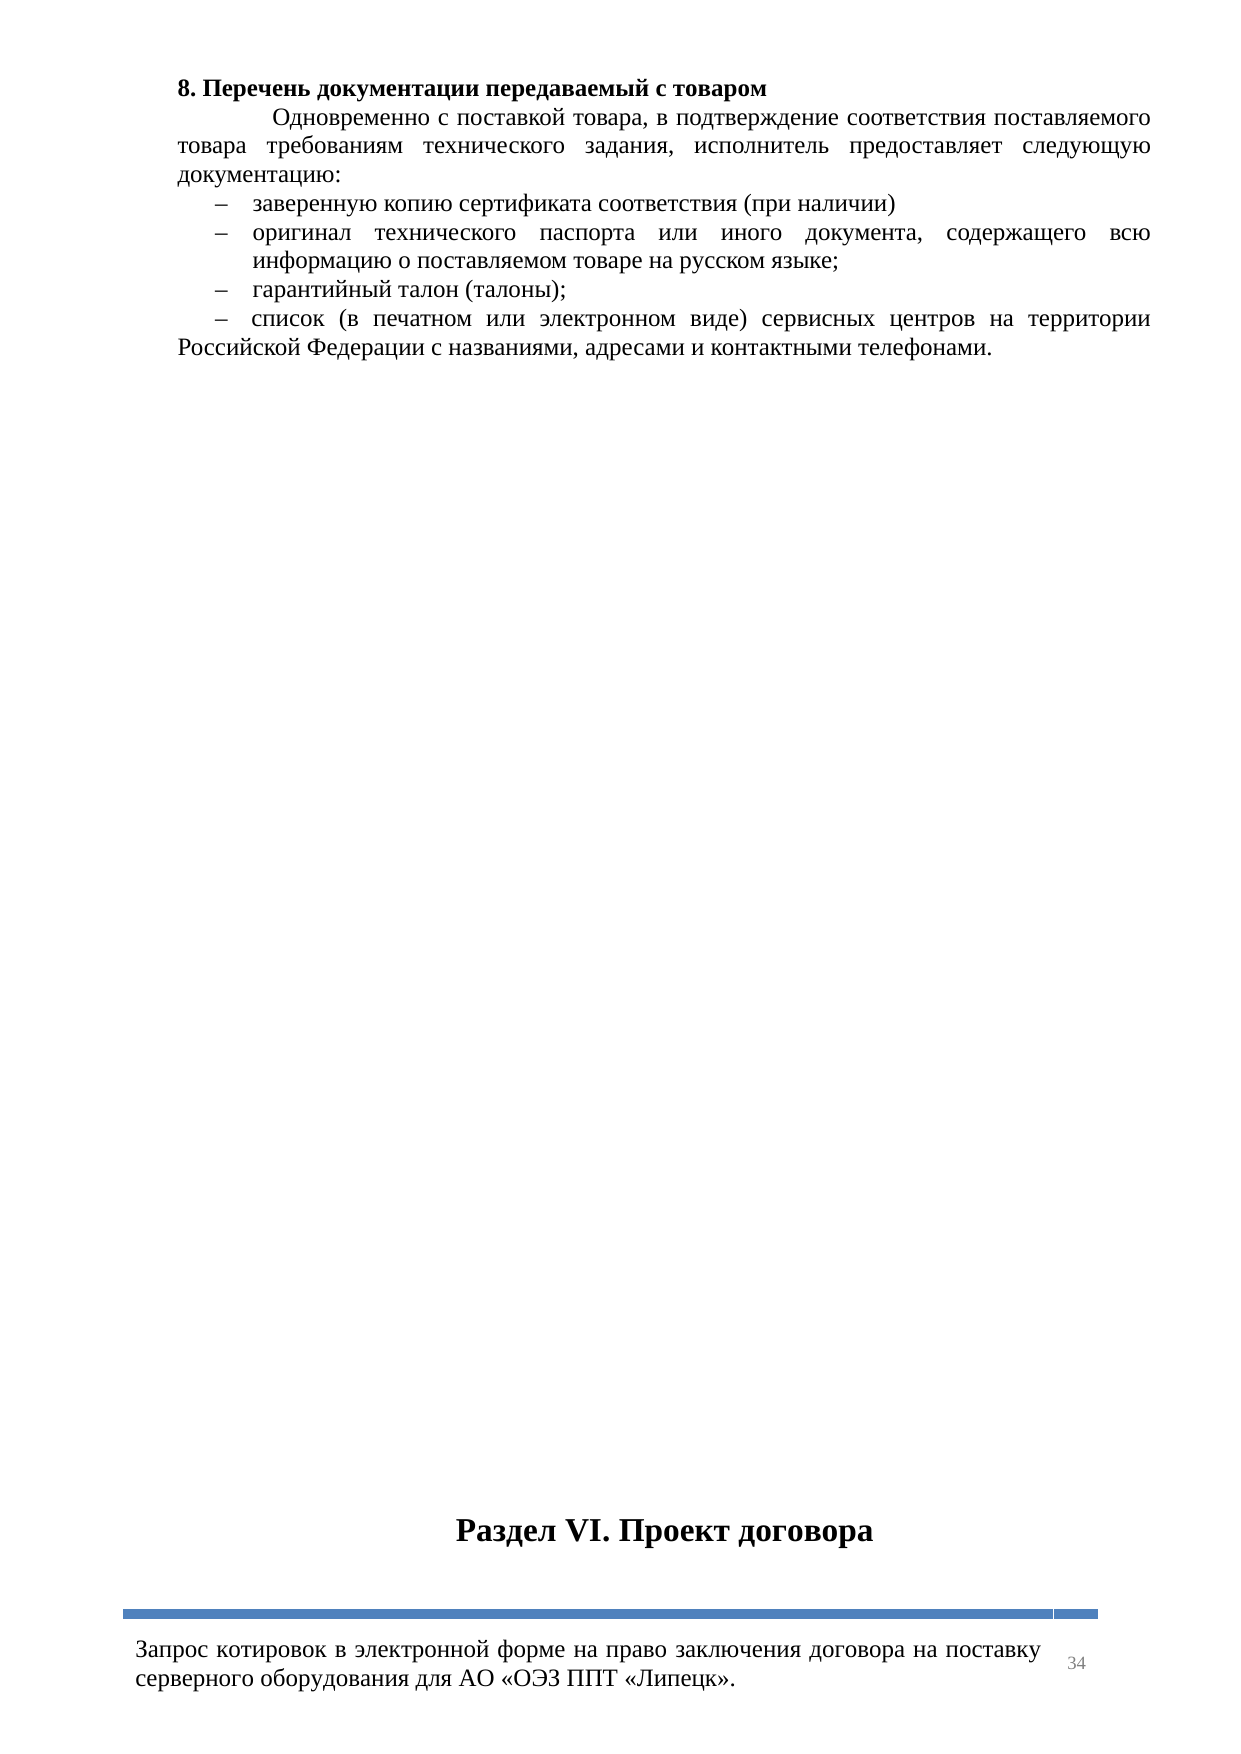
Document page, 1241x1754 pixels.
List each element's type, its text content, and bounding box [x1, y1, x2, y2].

list список (в печатном или электронном виде) сервисных центров на территории Российской Федерации с названиями, адресами и контактными телефонами. [177, 303, 1152, 361]
list оригинал технического паспорта или иного документа, содержащего всю информацию о поставляемом товаре на русском языке; [215, 217, 1152, 274]
list гарантийный талон (талоны); [215, 274, 1152, 303]
text Одновременно с поставкой товара, в подтверждение соответствия поставляемого товара требованиям технического задания, исполнитель предоставляет следующую документацию: [177, 102, 1152, 188]
text 8. Перечень документации передаваемый с товаром [177, 73, 1152, 102]
text Раздел VI. Проект договора [177, 1510, 1152, 1548]
list заверенную копию сертификата соответствия (при наличии) [215, 188, 1152, 217]
